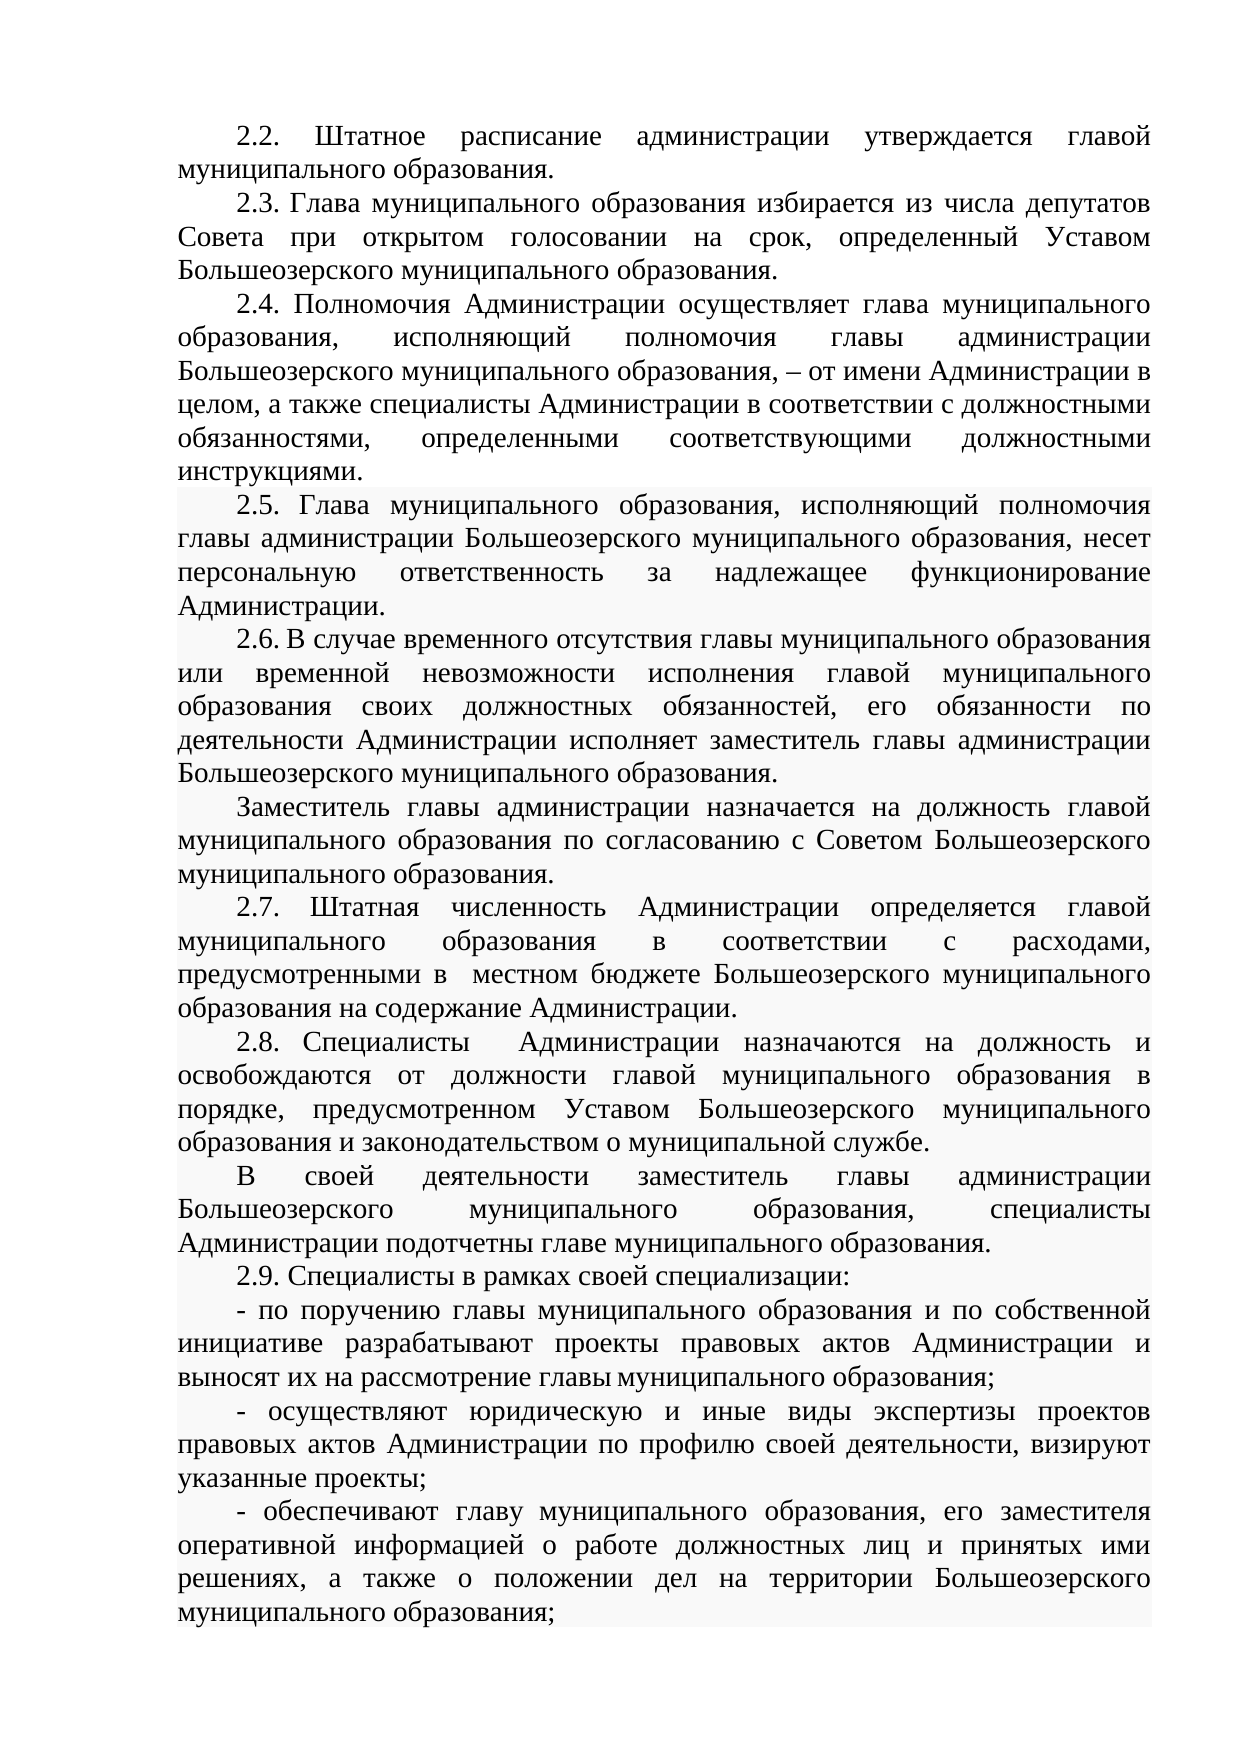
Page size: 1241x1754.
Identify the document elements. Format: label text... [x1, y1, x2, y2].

text - осуществляют юридическую и иные виды экспертизы проектов правовых актов Администрации по профилю своей деятельности, визируют указанные проекты; [177, 1393, 1152, 1493]
text 2.5. Глава муниципального образования, исполняющий полномочия главы администрации Большеозерского муниципального образования, несет персональную ответственность за надлежащее функционирование Администрации. [177, 487, 1152, 621]
text 2.6. В случае временного отсутствия главы муниципального образования или временной невозможности исполнения главой муниципального образования своих должностных обязанностей, его обязанности по деятельности Администрации исполняет заместитель главы администрации Большеозерского муниципального образования. [177, 621, 1152, 789]
text 2.4. Полномочия Администрации осуществляет глава муниципального образования, исполняющий полномочия главы администрации Большеозерского муниципального образования, – от имени Администрации в целом, а также специалисты Администрации в соответствии с должностными обязанностями, определенными соответствующими должностными инструкциями. [177, 286, 1152, 487]
text 2.7. Штатная численность Администрации определяется главой муниципального образования в соответствии с расходами, предусмотренными в местном бюджете Большеозерского муниципального образования на содержание Администрации. [177, 889, 1152, 1024]
text 2.8. Специалисты Администрации назначаются на должность и освобождаются от должности главой муниципального образования в порядке, предусмотренном Уставом Большеозерского муниципального образования и законодательством о муниципальной службе. [177, 1024, 1152, 1158]
text - обеспечивают главу муниципального образования, его заместителя оперативной информацией о работе должностных лиц и принятых ими решениях, а также о положении дел на территории Большеозерского муниципального образования; [177, 1493, 1152, 1627]
text 2.3. Глава муниципального образования избирается из числа депутатов Совета при открытом голосовании на срок, определенный Уставом Большеозерского муниципального образования. [177, 185, 1152, 286]
text 2.2. Штатное расписание администрации утверждается главой муниципального образования. [177, 118, 1152, 185]
text Заместитель главы администрации назначается на должность главой муниципального образования по согласованию с Советом Большеозерского муниципального образования. [177, 789, 1152, 889]
text В своей деятельности заместитель главы администрации Большеозерского муниципального образования, специалисты Администрации подотчетны главе муниципального образования. [177, 1158, 1152, 1258]
text 2.9. Специалисты в рамках своей специализации: [177, 1258, 1152, 1292]
text - по поручению главы муниципального образования и по собственной инициативе разрабатывают проекты правовых актов Администрации и выносят их на рассмотрение главы муниципального образования; [177, 1292, 1152, 1393]
